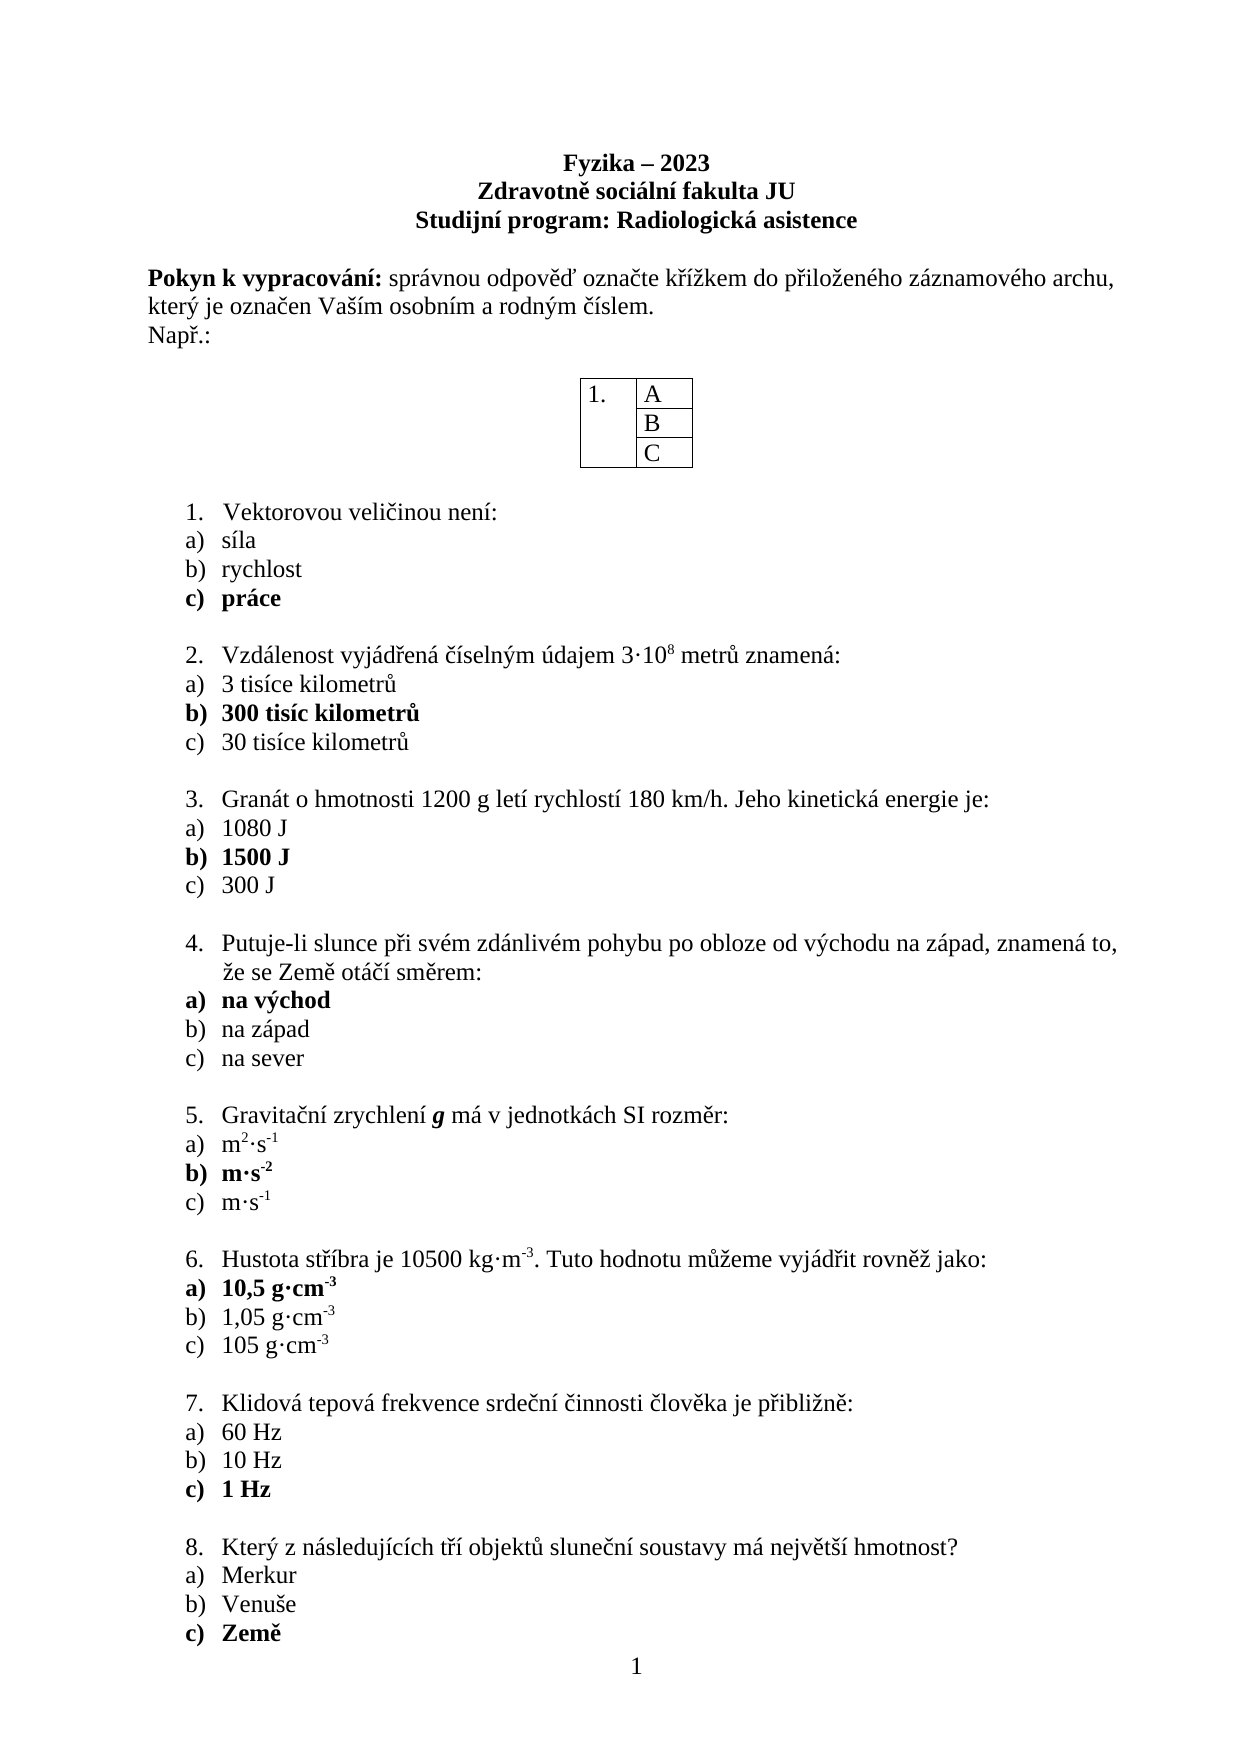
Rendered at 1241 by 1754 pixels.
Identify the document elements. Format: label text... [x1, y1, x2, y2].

text Např.: [148, 320, 1125, 349]
list Klidová tepová frekvence srdeční činnosti člověka je přibližně: [185, 1388, 1125, 1417]
list Vektorovou veličinou není: [185, 497, 1125, 526]
title Fyzika – 2023 [148, 148, 1125, 176]
list na západ [185, 1014, 1125, 1043]
table_header A [637, 379, 692, 407]
list m·s-2 [185, 1158, 1125, 1187]
list 300 tisíc kilometrů [185, 698, 1125, 727]
list 300 J [185, 871, 1125, 899]
list m2·s-1 [185, 1129, 1125, 1158]
list rychlost [185, 554, 1125, 583]
list 1080 J [185, 813, 1125, 842]
list na východ [185, 986, 1125, 1014]
table_cell B [637, 409, 692, 437]
subtitle Studijní program: Radiologická asistence [148, 205, 1125, 234]
list Merkur [185, 1561, 1125, 1589]
text Pokyn k vypracování: správnou odpověď označte křížkem do přiloženého záznamového archu, který je označen Vaším osobním a rodným číslem. [148, 263, 1125, 320]
list 3 tisíce kilometrů [185, 669, 1125, 698]
list Gravitační zrychlení g má v jednotkách SI rozměr: [185, 1101, 1125, 1129]
list 10,5 g·cm-3 [185, 1273, 1125, 1302]
list 105 g·cm-3 [185, 1331, 1125, 1359]
text Zdravotně sociální fakulta JU [148, 176, 1125, 205]
list Vzdálenost vyjádřená číselným údajem 3·108 metrů znamená: [185, 641, 1125, 669]
list práce [185, 583, 1125, 612]
list Hustota stříbra je 10500 kg·m-3. Tuto hodnotu můžeme vyjádřit rovněž jako: [185, 1244, 1125, 1273]
list Granát o hmotnosti 1200 g letí rychlostí 180 km/h. Jeho kinetická energie je: [185, 784, 1125, 813]
list Země [185, 1618, 1125, 1647]
list 1,05 g·cm-3 [185, 1302, 1125, 1331]
table_header 1. [581, 379, 636, 467]
list Který z následujících tří objektů sluneční soustavy má největší hmotnost? [185, 1532, 1125, 1561]
list 1500 J [185, 842, 1125, 871]
list na sever [185, 1043, 1125, 1072]
list m·s-1 [185, 1187, 1125, 1216]
list 60 Hz [185, 1417, 1125, 1446]
list 1 Hz [185, 1474, 1125, 1503]
list Putuje-li slunce při svém zdánlivém pohybu po obloze od východu na západ, znamená to, že se Země otáčí směrem: [185, 928, 1125, 986]
list Venuše [185, 1589, 1125, 1618]
list 10 Hz [185, 1446, 1125, 1474]
table_cell C [637, 438, 692, 467]
list 30 tisíce kilometrů [185, 727, 1125, 756]
list síla [185, 526, 1125, 554]
